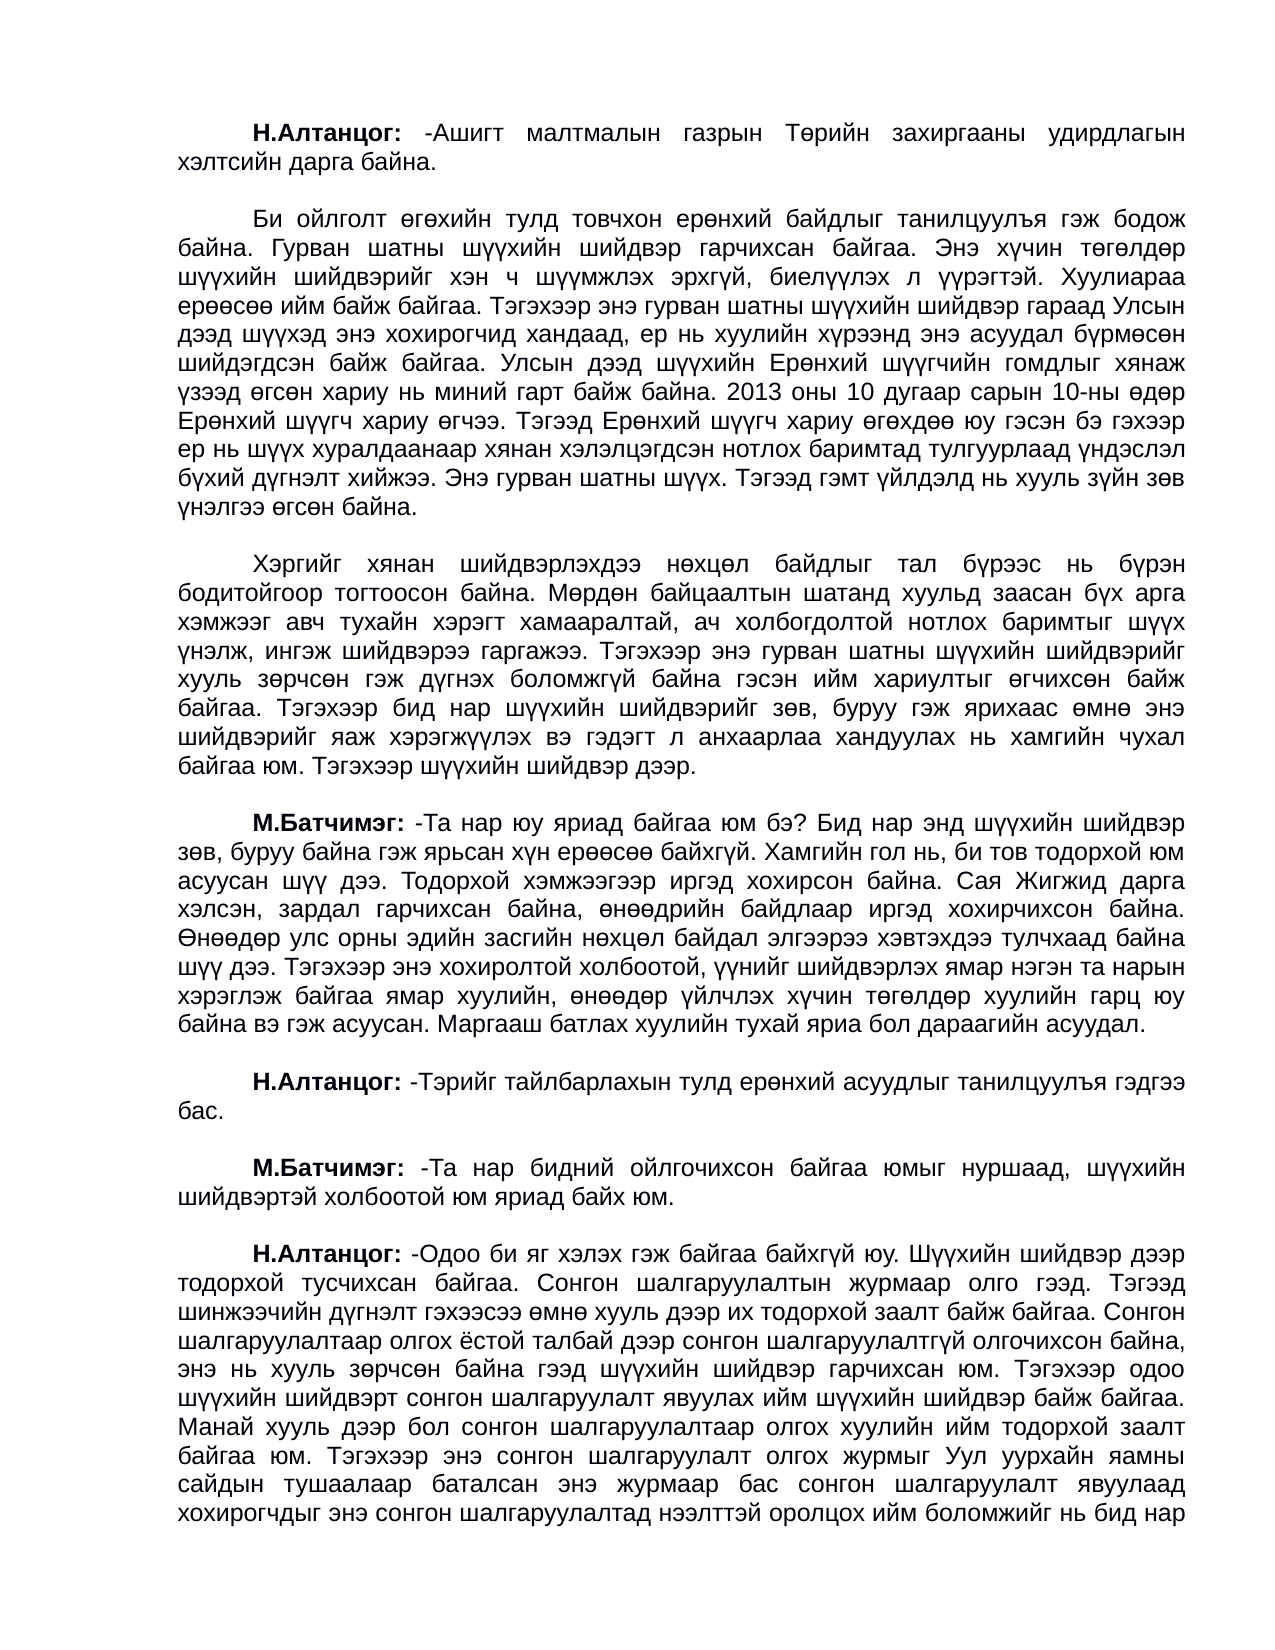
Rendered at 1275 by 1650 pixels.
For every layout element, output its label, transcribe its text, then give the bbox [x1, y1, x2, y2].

text Н.Алтанцог: -Тэрийг тайлбарлахын тулд ерөнхий асуудлыг танилцуулъя гэдгээ бас. [177, 1067, 1186, 1124]
text Н.Алтанцог: -Ашигт малтмалын газрын Төрийн захиргааны удирдлагын хэлтсийн дарга байна. [177, 118, 1186, 176]
text Хэргийг хянан шийдвэрлэхдээ нөхцөл байдлыг тал бүрээс нь бүрэн бодитойгоор тогтоосон байна. Мөрдөн байцаалтын шатанд хуульд заасан бүх арга хэмжээг авч тухайн хэрэгт хамааралтай, ач холбогдолтой нотлох баримтыг шүүх үнэлж, ингэж шийдвэрээ гаргажээ. Тэгэхээр энэ гурван шатны шүүхийн шийдвэрийг хууль зөрчсөн гэж дүгнэх боломжгүй байна гэсэн ийм хариултыг өгчихсөн байж байгаа. Тэгэхээр бид нар шүүхийн шийдвэрийг зөв, буруу гэж ярихаас өмнө энэ шийдвэрийг яаж хэрэгжүүлэх вэ гэдэгт л анхаарлаа хандуулах нь хамгийн чухал байгаа юм. Тэгэхээр шүүхийн шийдвэр дээр. [177, 549, 1186, 779]
text Би ойлголт өгөхийн тулд товчхон ерөнхий байдлыг танилцуулъя гэж бодож байна. Гурван шатны шүүхийн шийдвэр гарчихсан байгаа. Энэ хүчин төгөлдөр шүүхийн шийдвэрийг хэн ч шүүмжлэх эрхгүй, биелүүлэх л үүрэгтэй. Хуулиараа ерөөсөө ийм байж байгаа. Тэгэхээр энэ гурван шатны шүүхийн шийдвэр гараад Улсын дээд шүүхэд энэ хохирогчид хандаад, ер нь хуулийн хүрээнд энэ асуудал бүрмөсөн шийдэгдсэн байж байгаа. Улсын дээд шүүхийн Ерөнхий шүүгчийн гомдлыг хянаж үзээд өгсөн хариу нь миний гарт байж байна. 2013 оны 10 дугаар сарын 10-ны өдөр Ерөнхий шүүгч хариу өгчээ. Тэгээд Ерөнхий шүүгч хариу өгөхдөө юу гэсэн бэ гэхээр ер нь шүүх хуралдаанаар хянан хэлэлцэгдсэн нотлох баримтад тулгуурлаад үндэслэл бүхий дүгнэлт хийжээ. Энэ гурван шатны шүүх. Тэгээд гэмт үйлдэлд нь хууль зүйн зөв үнэлгээ өгсөн байна. [177, 204, 1186, 521]
text М.Батчимэг: -Та нар бидний ойлгочихсон байгаа юмыг нуршаад, шүүхийн шийдвэртэй холбоотой юм яриад байх юм. [177, 1153, 1186, 1211]
text М.Батчимэг: -Та нар юу яриад байгаа юм бэ? Бид нар энд шүүхийн шийдвэр зөв, буруу байна гэж ярьсан хүн ерөөсөө байхгүй. Хамгийн гол нь, би тов тодорхой юм асуусан шүү дээ. Тодорхой хэмжээгээр иргэд хохирсон байна. Сая Жигжид дарга хэлсэн, зардал гарчихсан байна, өнөөдрийн байдлаар иргэд хохирчихсон байна. Өнөөдөр улс орны эдийн засгийн нөхцөл байдал элгээрээ хэвтэхдээ тулчхаад байна шүү дээ. Тэгэхээр энэ хохиролтой холбоотой, үүнийг шийдвэрлэх ямар нэгэн та нарын хэрэглэж байгаа ямар хуулийн, өнөөдөр үйлчлэх хүчин төгөлдөр хуулийн гарц юу байна вэ гэж асуусан. Маргааш батлах хуулийн тухай яриа бол дараагийн асуудал. [177, 808, 1186, 1038]
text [177, 1239, 1186, 1527]
